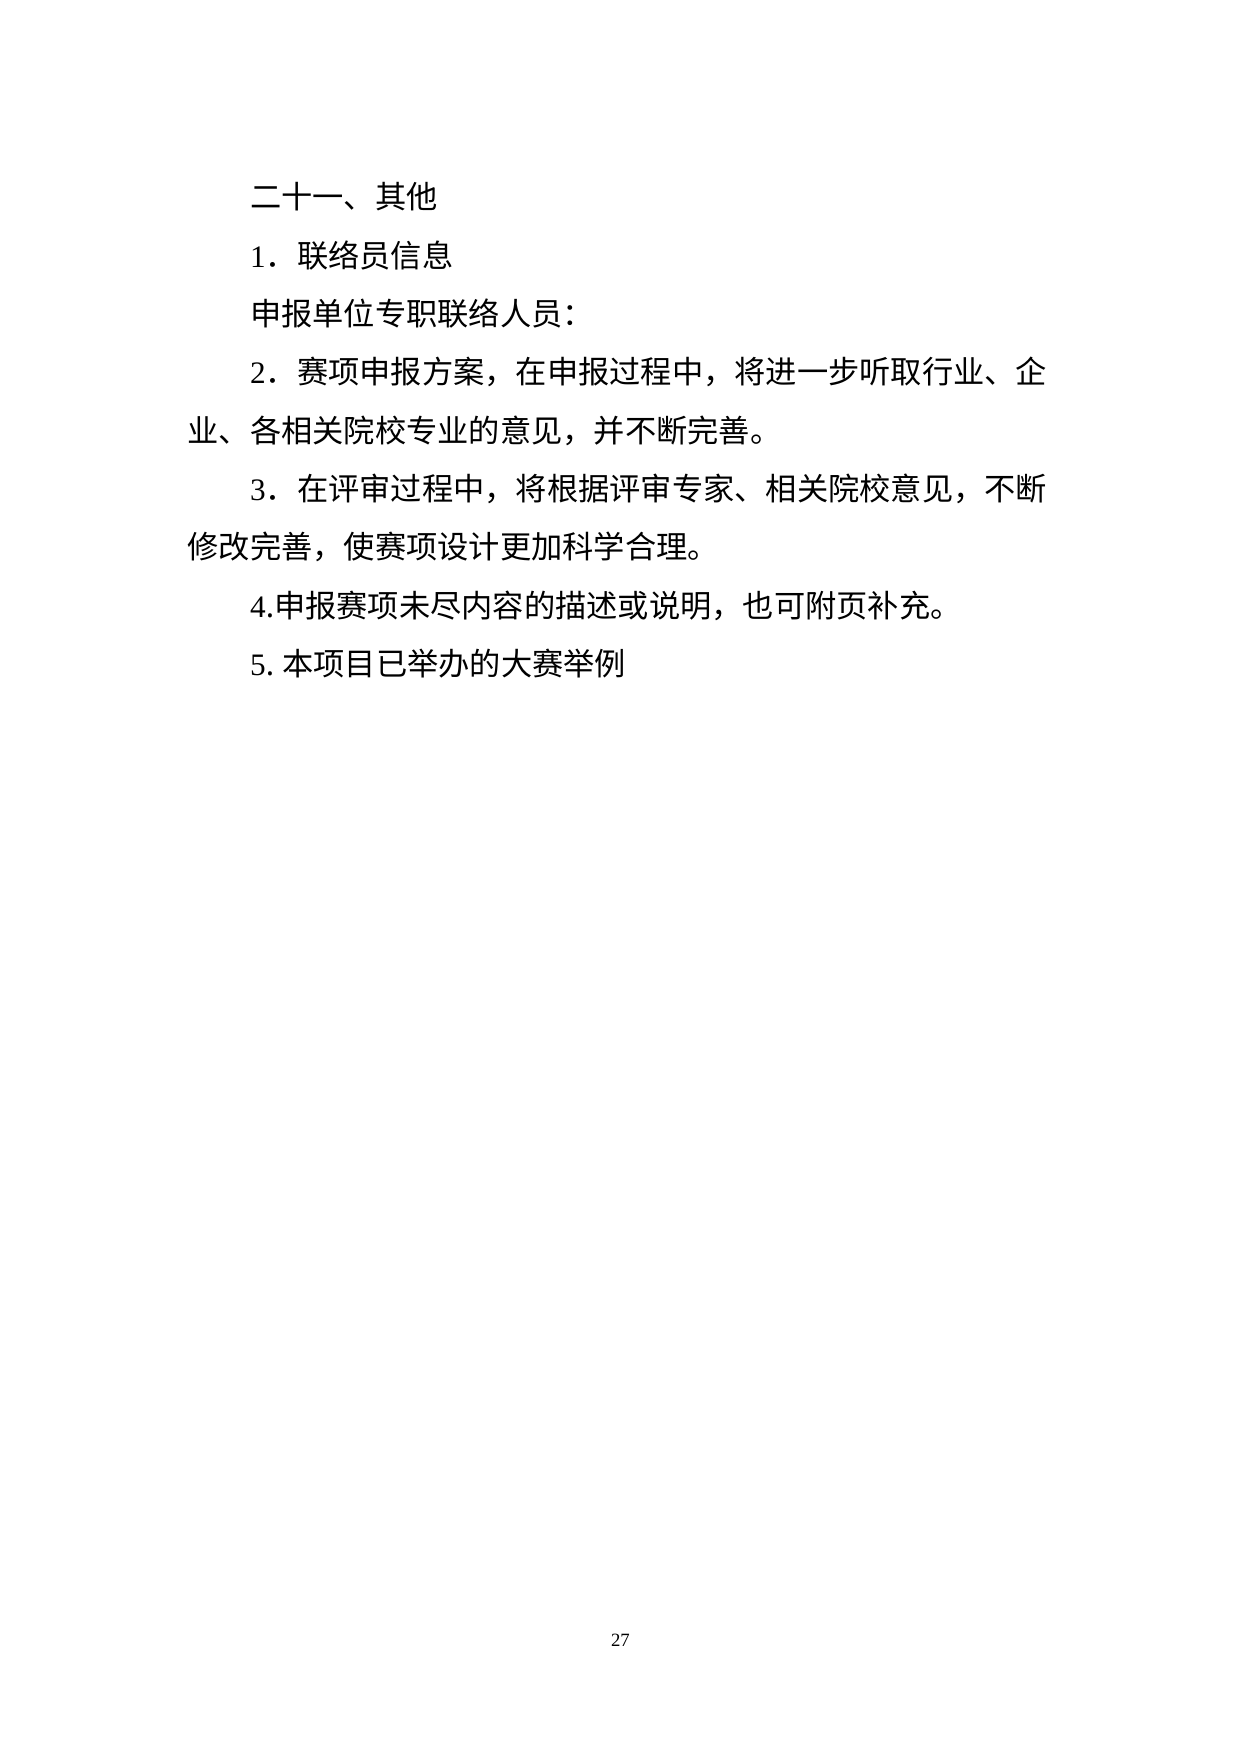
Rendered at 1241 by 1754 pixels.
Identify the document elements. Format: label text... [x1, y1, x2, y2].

text 申报单位专职联络人员： [187, 279, 1053, 337]
text 3．在评审过程中，将根据评审专家、相关院校意见，不断修改完善，使赛项设计更加科学合理。 [187, 454, 1053, 570]
text 4.申报赛项未尽内容的描述或说明，也可附页补充。 [187, 570, 1053, 629]
text 5. 本项目已举办的大赛举例 [187, 629, 1053, 687]
text 二十一、其他 [187, 162, 1053, 220]
text 1．联络员信息 [187, 220, 1053, 279]
text 2．赛项申报方案，在申报过程中，将进一步听取行业、企业、各相关院校专业的意见，并不断完善。 [187, 337, 1053, 454]
